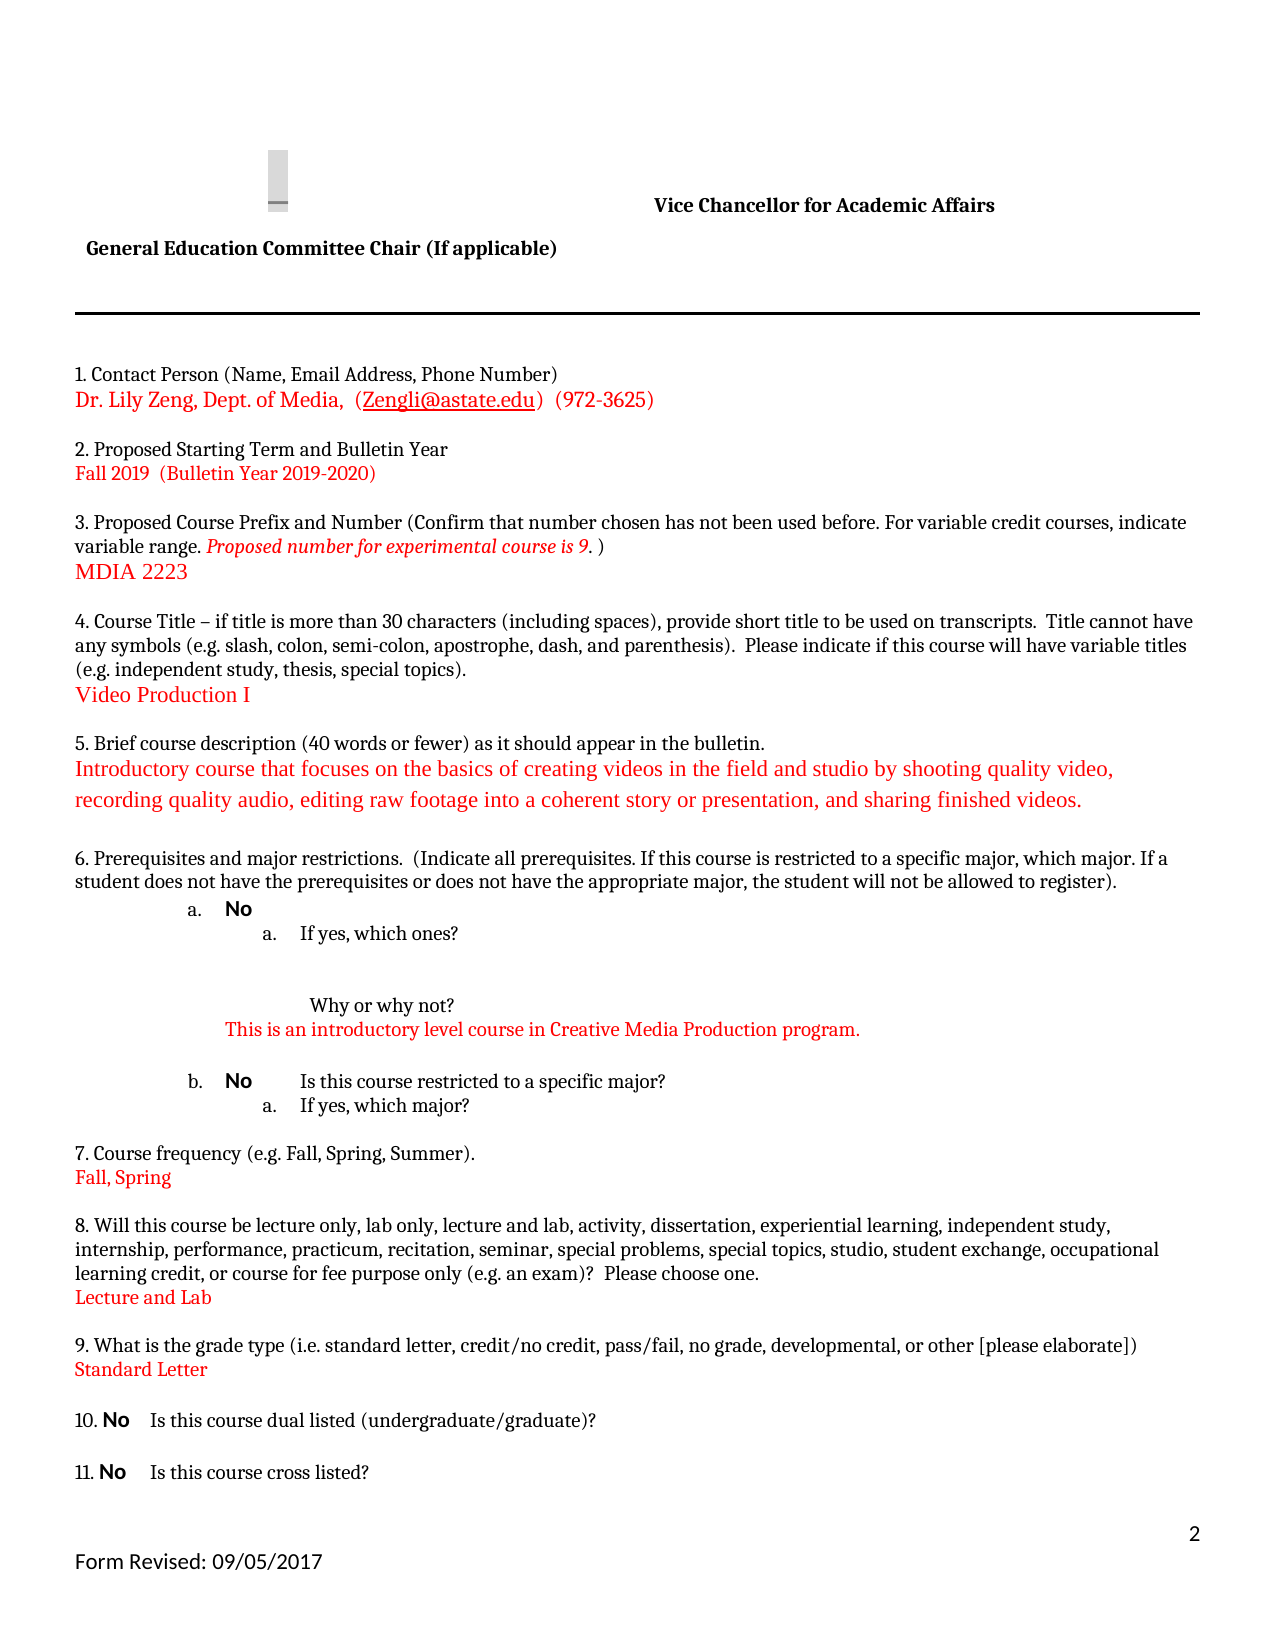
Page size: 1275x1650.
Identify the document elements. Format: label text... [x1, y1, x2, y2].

list No Is this course restricted to a specific major? [187, 1066, 1200, 1094]
text Fall, Spring [75, 1166, 1200, 1190]
text Dr. Lily Zeng, Dept. of Media, (Zengli@astate.edu) (972-3625) [75, 387, 1200, 413]
text 7. Course frequency (e.g. Fall, Spring, Summer). [75, 1142, 1200, 1166]
text 10. No Is this course dual listed (undergraduate/graduate)? [75, 1406, 1200, 1433]
text 9. What is the grade type (i.e. standard letter, credit/no credit, pass/fail, no grade, developmental, or other [please elaborate]) [75, 1334, 1200, 1358]
list No [187, 894, 1200, 922]
text 8. Will this course be lecture only, lab only, lecture and lab, activity, dissertation, experiential learning, independent study, internship, performance, practicum, recitation, seminar, special problems, special topics, studio, student exchange, occupational learning credit, or course for fee purpose only (e.g. an exam)? Please choose one. [75, 1214, 1200, 1286]
text 5. Brief course description (40 words or fewer) as it should appear in the bulletin. [75, 732, 1200, 756]
text 1. Contact Person (Name, Email Address, Phone Number) [75, 363, 1200, 387]
text MDIA 2223 [75, 558, 1200, 585]
text 11. No Is this course cross listed? [75, 1457, 1200, 1486]
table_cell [75, 150, 643, 286]
text 4. Course Title – if title is more than 30 characters (including spaces), provide short title to be used on transcripts. Title cannot have any symbols (e.g. slash, colon, semi-colon, apostrophe, dash, and parenthesis). Please indicate if this course will have variable titles (e.g. independent study, thesis, special topics). [75, 609, 1200, 681]
text Why or why not? [309, 994, 1200, 1018]
text Introductory course that focuses on the basics of creating videos in the field and studio by shooting quality video, recording quality audio, editing raw footage into a coherent story or presentation, and sharing finished videos. [75, 756, 1200, 812]
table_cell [643, 150, 1211, 286]
text Lecture and Lab [75, 1286, 1200, 1310]
list If yes, which ones? [262, 922, 1200, 946]
text 2. Proposed Starting Term and Bulletin Year [75, 438, 1200, 462]
text Standard Letter [75, 1358, 1200, 1382]
text Fall 2019 (Bulletin Year 2019-2020) [75, 462, 1200, 486]
text This is an introductory level course in Creative Media Production program. [225, 1018, 1200, 1042]
text 3. Proposed Course Prefix and Number (Confirm that number chosen has not been used before. For variable credit courses, indicate variable range. Proposed number for experimental course is 9. ) [75, 510, 1200, 558]
list If yes, which major? [262, 1094, 1200, 1118]
text 6. Prerequisites and major restrictions. (Indicate all prerequisites. If this course is restricted to a specific major, which major. If a student does not have the prerequisites or does not have the appropriate major, the student will not be allowed to register). [75, 846, 1200, 894]
text Video Production I [75, 681, 1200, 708]
